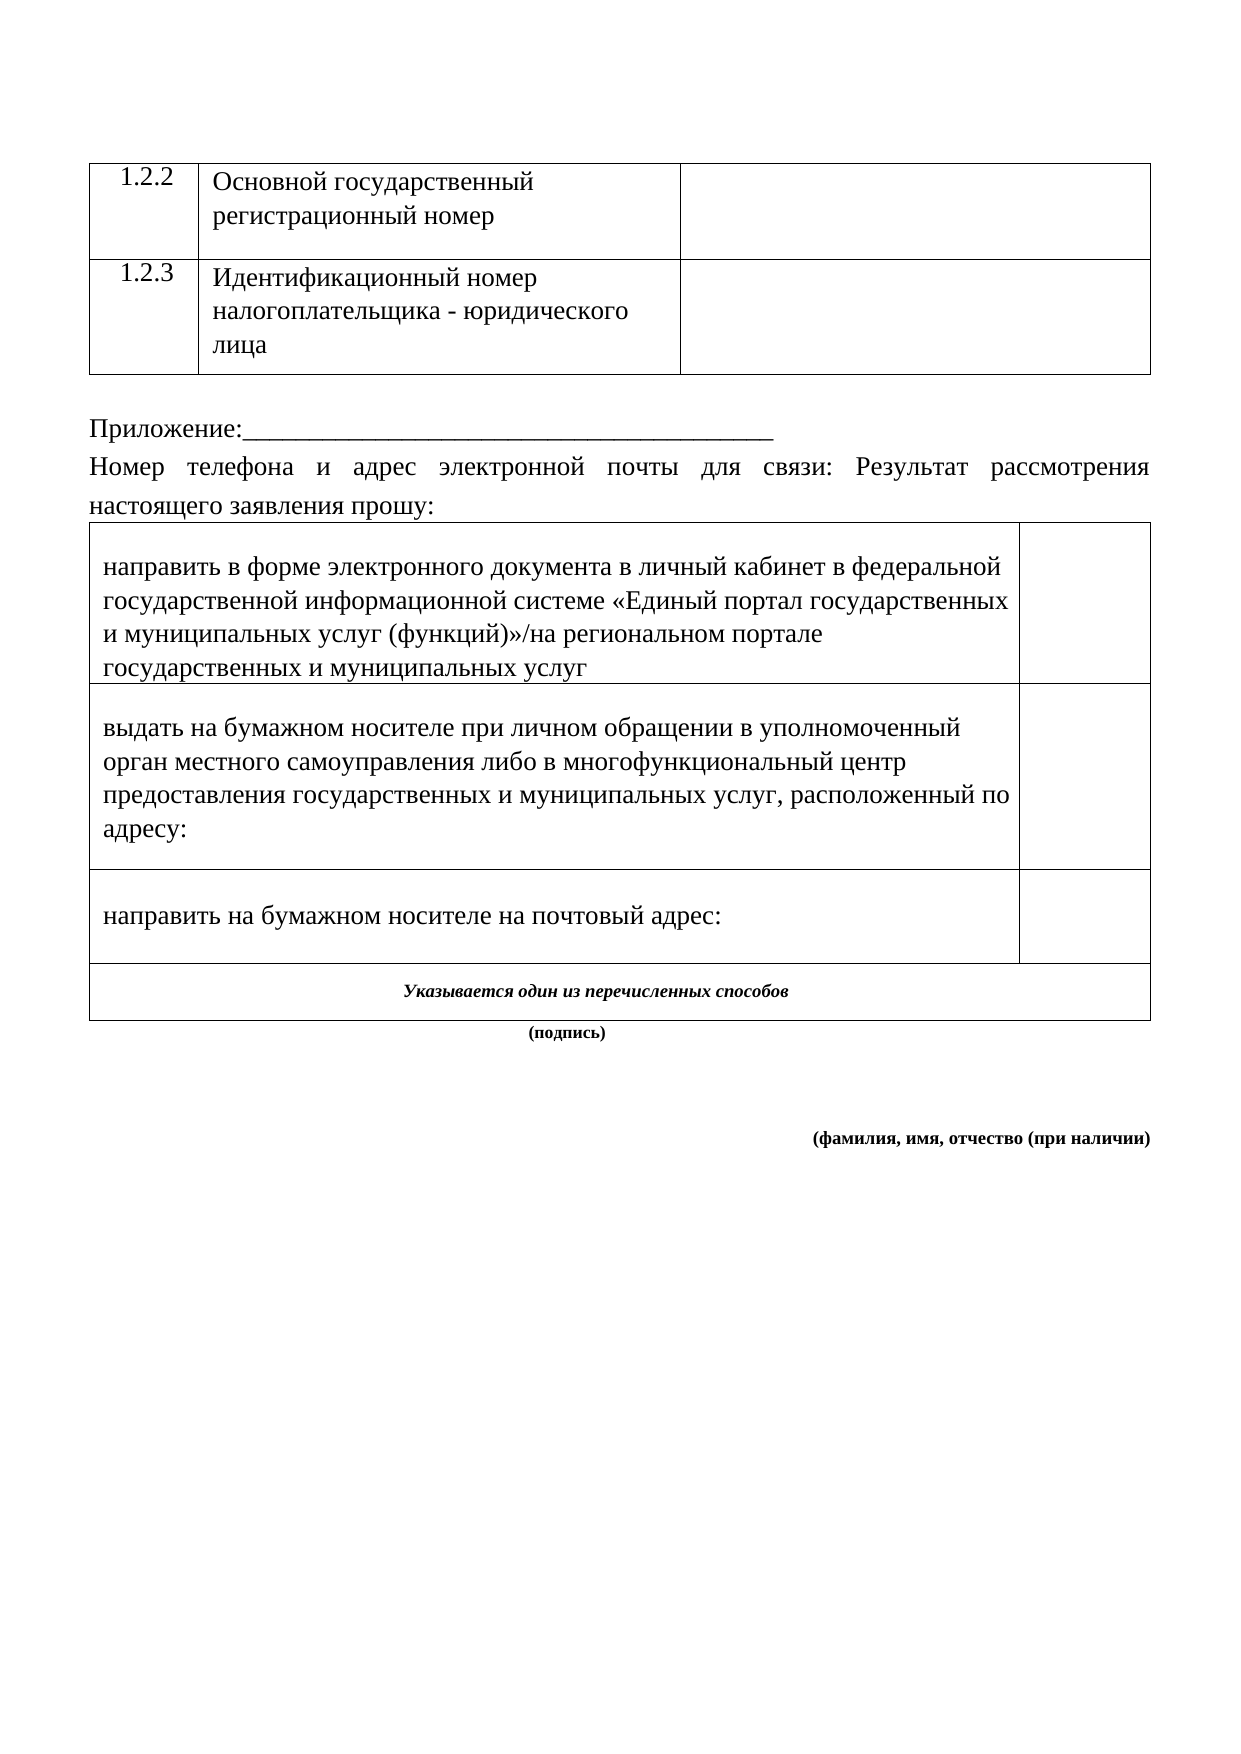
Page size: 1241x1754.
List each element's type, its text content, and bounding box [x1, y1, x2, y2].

table_cell Указывается один из перечисленных способов [90, 964, 1020, 1020]
text (фамилия, имя, отчество (при наличии) [89, 1129, 1151, 1148]
text Номер телефона и адрес электронной почты для связи: Результат рассмотрения настоящего заявления прошу: [89, 445, 1151, 522]
table_cell [1020, 684, 1150, 869]
table_header 1.2.2 [90, 164, 198, 258]
table_header [1020, 523, 1150, 683]
table_cell Идентификационный номер налогоплательщика - юридического лица [199, 260, 680, 374]
table_cell 1.2.3 [90, 260, 198, 374]
table_cell [1020, 964, 1150, 1020]
table_cell [681, 260, 1150, 374]
table_cell выдать на бумажном носителе при личном обращении в уполномоченный орган местного самоуправления либо в многофункциональный центр предоставления государственных и муниципальных услуг, расположенный по адресу: [90, 684, 1019, 869]
table_header Основной государственный регистрационный номер [199, 164, 680, 258]
table_header направить в форме электронного документа в личный кабинет в федеральной государственной информационной системе «Единый портал государственных и муниципальных услуг (функций)»/на региональном портале государственных и муниципальных услуг [90, 523, 1019, 683]
table_cell направить на бумажном носителе на почтовый адрес: [90, 870, 1019, 963]
table_header [681, 164, 1150, 258]
table_cell [1020, 870, 1150, 963]
text Приложение: [89, 406, 1151, 445]
text (подпись) [528, 1024, 606, 1042]
